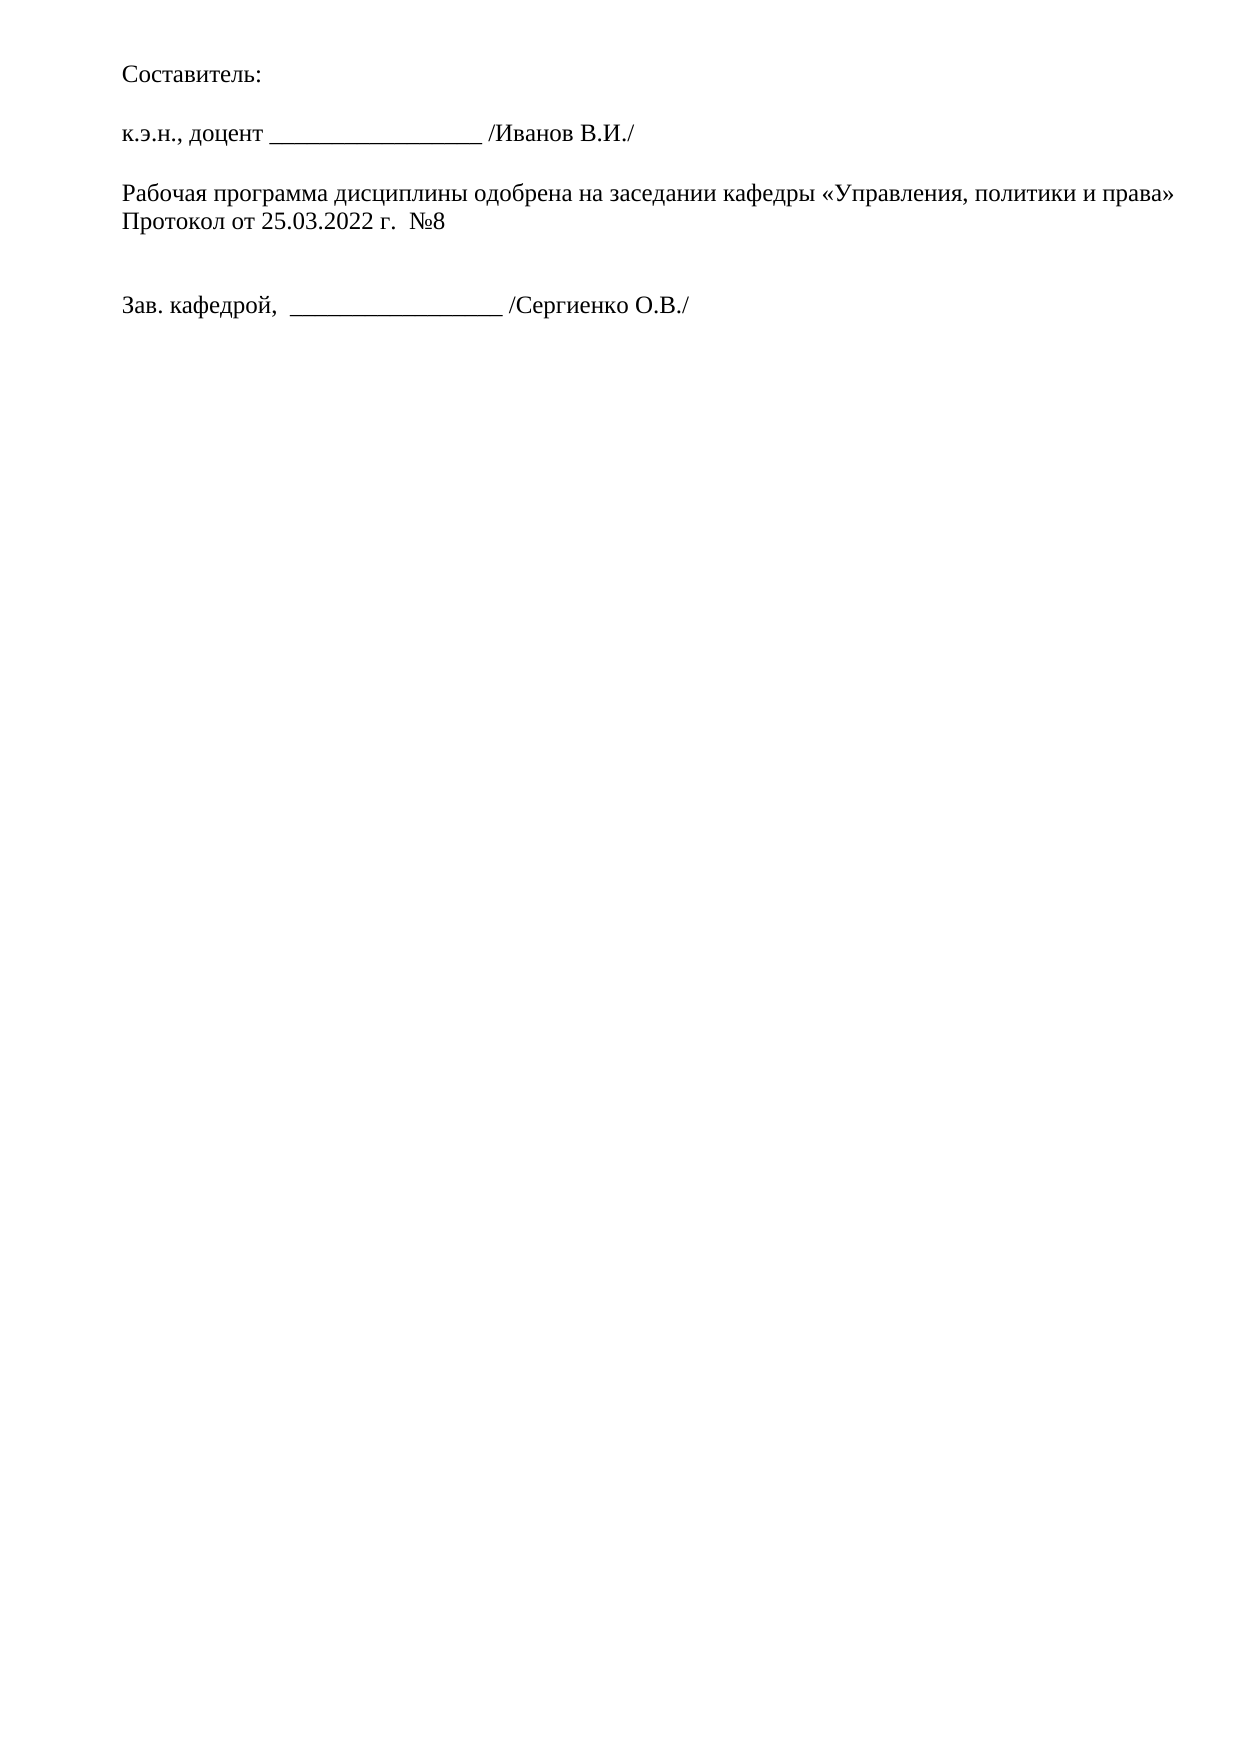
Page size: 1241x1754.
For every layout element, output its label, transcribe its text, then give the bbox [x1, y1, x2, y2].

table_header Составитель: к.э.н., доцент _________________ /Иванов В.И./ Рабочая программа дисциплины одобрена на заседании кафедры «Управления, политики и права» Протокол от 25.03.2022 г. №8 [118, 59, 1188, 291]
table_cell Зав. кафедрой, _________________ /Сергиенко О.В./ [118, 291, 1188, 319]
